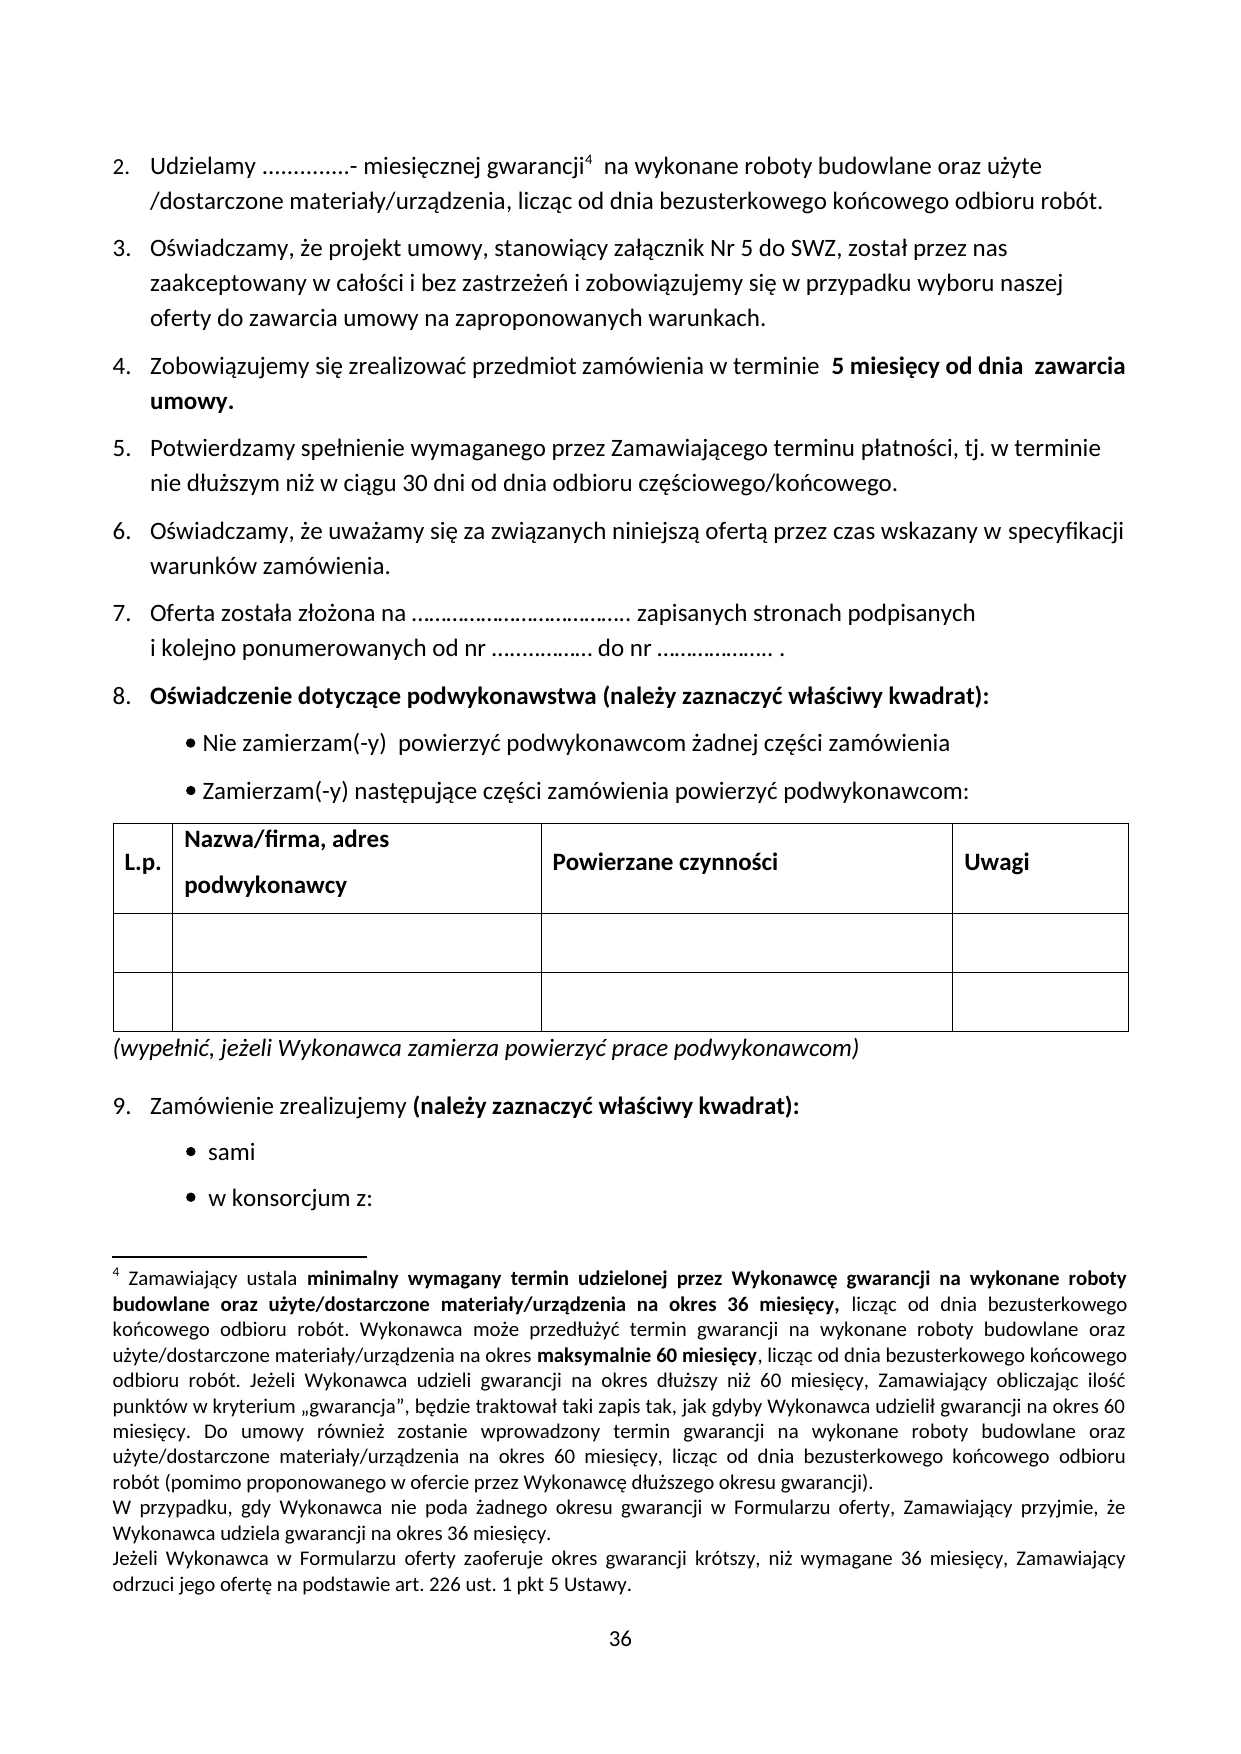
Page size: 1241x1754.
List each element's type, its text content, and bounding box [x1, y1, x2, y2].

table_cell [542, 914, 952, 972]
text Zamierzam(-y) następujące części zamówienia powierzyć podwykonawcom: [186, 775, 1128, 806]
table_header L.p. [114, 824, 172, 913]
list Potwierdzamy spełnienie wymaganego przez Zamawiającego terminu płatności, tj. w terminie nie dłuższym niż w ciągu 30 dni od dnia odbioru częściowego/końcowego. [112, 432, 1128, 498]
list Oświadczenie dotyczące podwykonawstwa (należy zaznaczyć właściwy kwadrat): [112, 680, 1128, 711]
table_cell [173, 914, 541, 972]
list Zobowiązujemy się zrealizować przedmiot zamówienia w terminie 5 miesięcy od dnia zawarcia umowy. [112, 350, 1128, 416]
table_cell [542, 973, 952, 1031]
list Oferta została złożona na ……………………………….. zapisanych stronach podpisanych i kolejno ponumerowanych od nr ….....……… do nr ……………….. . [112, 597, 1128, 663]
table_cell [173, 973, 541, 1031]
list Oświadczamy, że uważamy się za związanych niniejszą ofertą przez czas wskazany w specyfikacji warunków zamówienia. [112, 515, 1128, 581]
list Udzielamy ..............- miesięcznej gwarancji na wykonane roboty budowlane oraz użyte /dostarczone materiały/urządzenia, licząc od dnia bezusterkowego końcowego odbioru robót. [112, 150, 1128, 216]
table_header Nazwa/firma, adres podwykonawcy [173, 824, 541, 913]
text sami [186, 1136, 1128, 1167]
table_cell [114, 973, 172, 1031]
text (wypełnić, jeżeli Wykonawca zamierza powierzyć prace podwykonawcom) [112, 1032, 1128, 1063]
table_cell [953, 914, 1128, 972]
list Oświadczamy, że projekt umowy, stanowiący załącznik Nr 5 do SWZ, został przez nas zaakceptowany w całości i bez zastrzeżeń i zobowiązujemy się w przypadku wyboru naszej oferty do zawarcia umowy na zaproponowanych warunkach. [112, 232, 1128, 333]
table_cell [953, 973, 1128, 1031]
text w konsorcjum z: [186, 1182, 1128, 1212]
table_header Uwagi [953, 824, 1128, 913]
list Zamówienie zrealizujemy (należy zaznaczyć właściwy kwadrat): [112, 1090, 1128, 1121]
table_header Powierzane czynności [542, 824, 952, 913]
text Nie zamierzam(-y) powierzyć podwykonawcom żadnej części zamówienia [186, 727, 1128, 758]
table_cell [114, 914, 172, 972]
